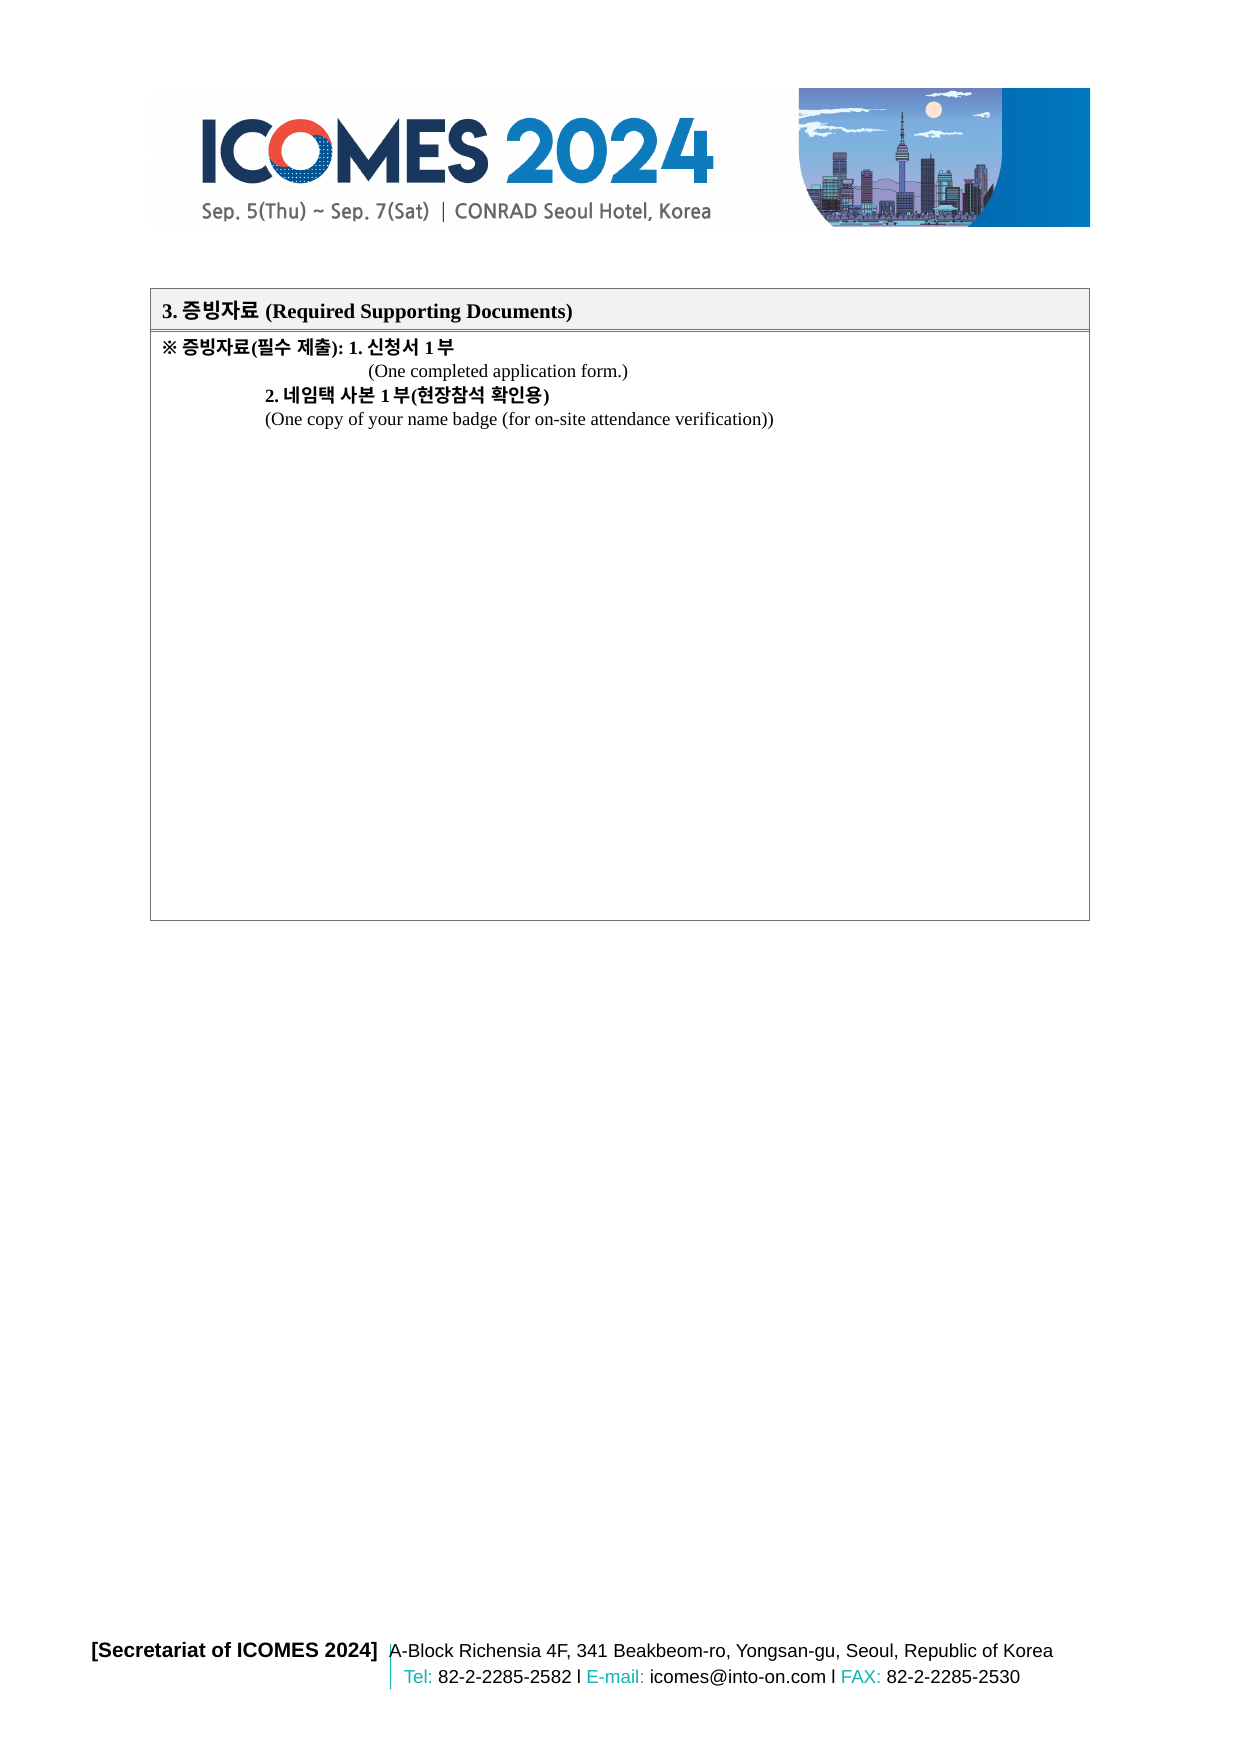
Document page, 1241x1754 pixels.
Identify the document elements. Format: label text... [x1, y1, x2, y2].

table_header 3. 증빙자료 (Required Supporting Documents) [151, 289, 1089, 329]
table_cell ※ 증빙자료(필수 제출): 1. 신청서 1부 (One completed application form.) 2. 네임택 사본 1부(현장참석 확인용) (One copy of your name badge (for on-site attendance verification)) [151, 332, 1089, 920]
picture [150, 88, 1091, 227]
